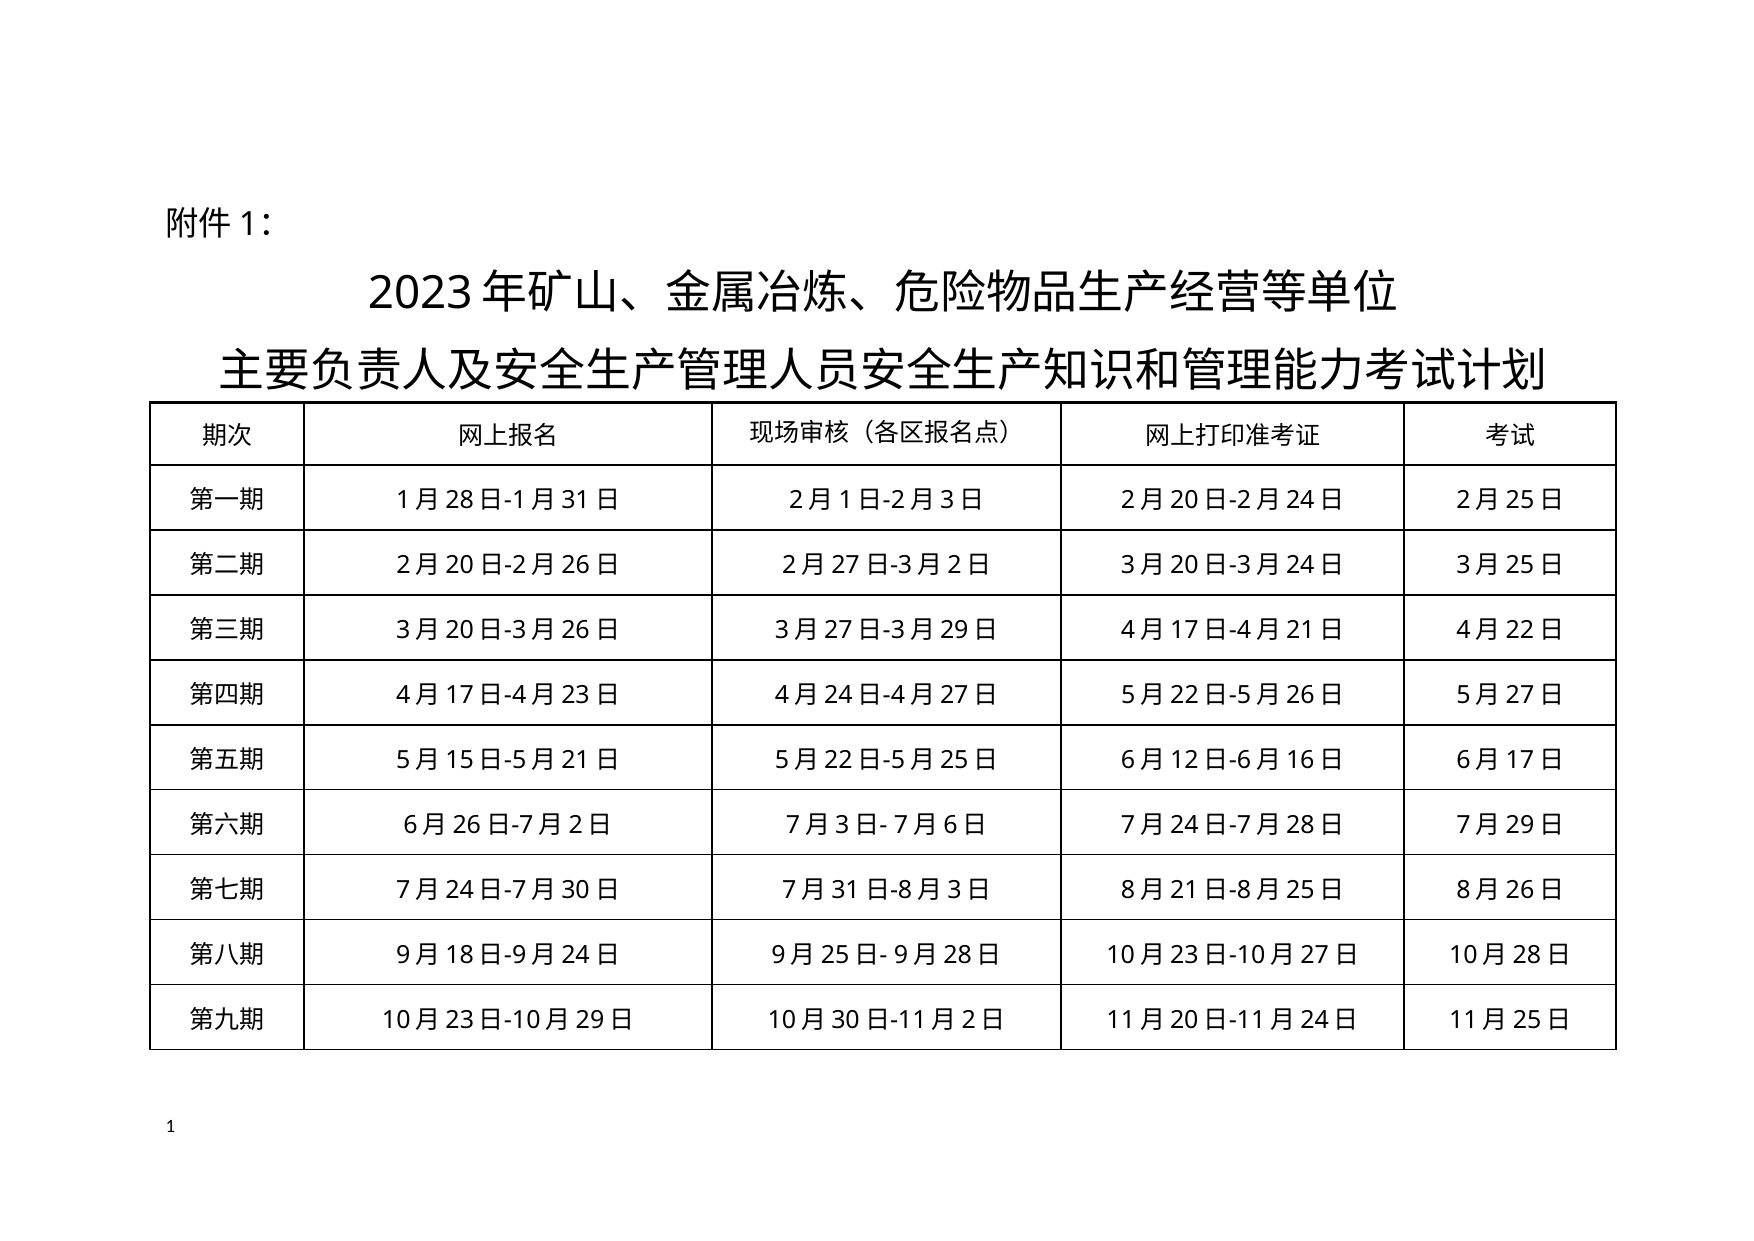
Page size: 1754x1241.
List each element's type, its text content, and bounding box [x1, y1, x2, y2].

table_cell 5月27日 [1405, 661, 1615, 724]
table_cell 10月23日-10月29日 [305, 985, 711, 1049]
table_cell 4月17日-4月23日 [305, 661, 711, 724]
table_cell 第一期 [151, 466, 303, 529]
text 附件1： [165, 189, 1600, 247]
table_cell 9月18日-9月24日 [305, 920, 711, 984]
table_cell 第四期 [151, 661, 303, 724]
table_cell 4月22日 [1405, 596, 1615, 659]
table_cell 3月25日 [1405, 531, 1615, 594]
table_cell 7月3日- 7月6日 [713, 790, 1060, 854]
table_cell 第八期 [151, 920, 303, 984]
table_cell 6月17日 [1405, 726, 1615, 789]
table_header 网上报名 [305, 404, 711, 464]
table_cell 第五期 [151, 726, 303, 789]
table_cell 3月20日-3月24日 [1062, 531, 1403, 594]
table_cell 7月29日 [1405, 790, 1615, 854]
table_cell 11月25日 [1405, 985, 1615, 1049]
table_cell 6月26日-7月2日 [305, 790, 711, 854]
table_cell 第七期 [151, 855, 303, 919]
table_cell 3月27日-3月29日 [713, 596, 1060, 659]
table_cell 第二期 [151, 531, 303, 594]
table_cell 2月20日-2月24日 [1062, 466, 1403, 529]
table_cell 7月24日-7月28日 [1062, 790, 1403, 854]
table_cell 第三期 [151, 596, 303, 659]
table_cell 8月21日-8月25日 [1062, 855, 1403, 919]
table_cell 5月22日-5月26日 [1062, 661, 1403, 724]
table_cell 6月12日-6月16日 [1062, 726, 1403, 789]
table_header 现场审核（各区报名点） [713, 404, 1060, 464]
table_cell 4月17日-4月21日 [1062, 596, 1403, 659]
table_cell 2月20日-2月26日 [305, 531, 711, 594]
table_cell 5月15日-5月21日 [305, 726, 711, 789]
table_cell 2月25日 [1405, 466, 1615, 529]
table_cell 9月25日- 9月28日 [713, 920, 1060, 984]
table_cell 第九期 [151, 985, 303, 1049]
table_cell 7月24日-7月30日 [305, 855, 711, 919]
table_header 期次 [151, 404, 303, 464]
table_cell 10月30日-11月2日 [713, 985, 1060, 1049]
table_cell 2月1日-2月3日 [713, 466, 1060, 529]
text 主要负责人及安全生产管理人员安全生产知识和管理能力考试计划 [165, 324, 1600, 401]
table_cell 11月20日-11月24日 [1062, 985, 1403, 1049]
table_cell 1月28日-1月31日 [305, 466, 711, 529]
table_cell 5月22日-5月25日 [713, 726, 1060, 789]
table_cell 10月23日-10月27日 [1062, 920, 1403, 984]
table_cell 2月27日-3月2日 [713, 531, 1060, 594]
table_cell 8月26日 [1405, 855, 1615, 919]
table_cell 第六期 [151, 790, 303, 854]
text 2023年矿山、金属冶炼、危险物品生产经营等单位 [165, 247, 1600, 324]
table_header 网上打印准考证 [1062, 404, 1403, 464]
table_cell 10月28日 [1405, 920, 1615, 984]
table_cell 3月20日-3月26日 [305, 596, 711, 659]
table_header 考试 [1405, 404, 1615, 464]
table_cell 7月31日-8月3日 [713, 855, 1060, 919]
table_cell 4月24日-4月27日 [713, 661, 1060, 724]
